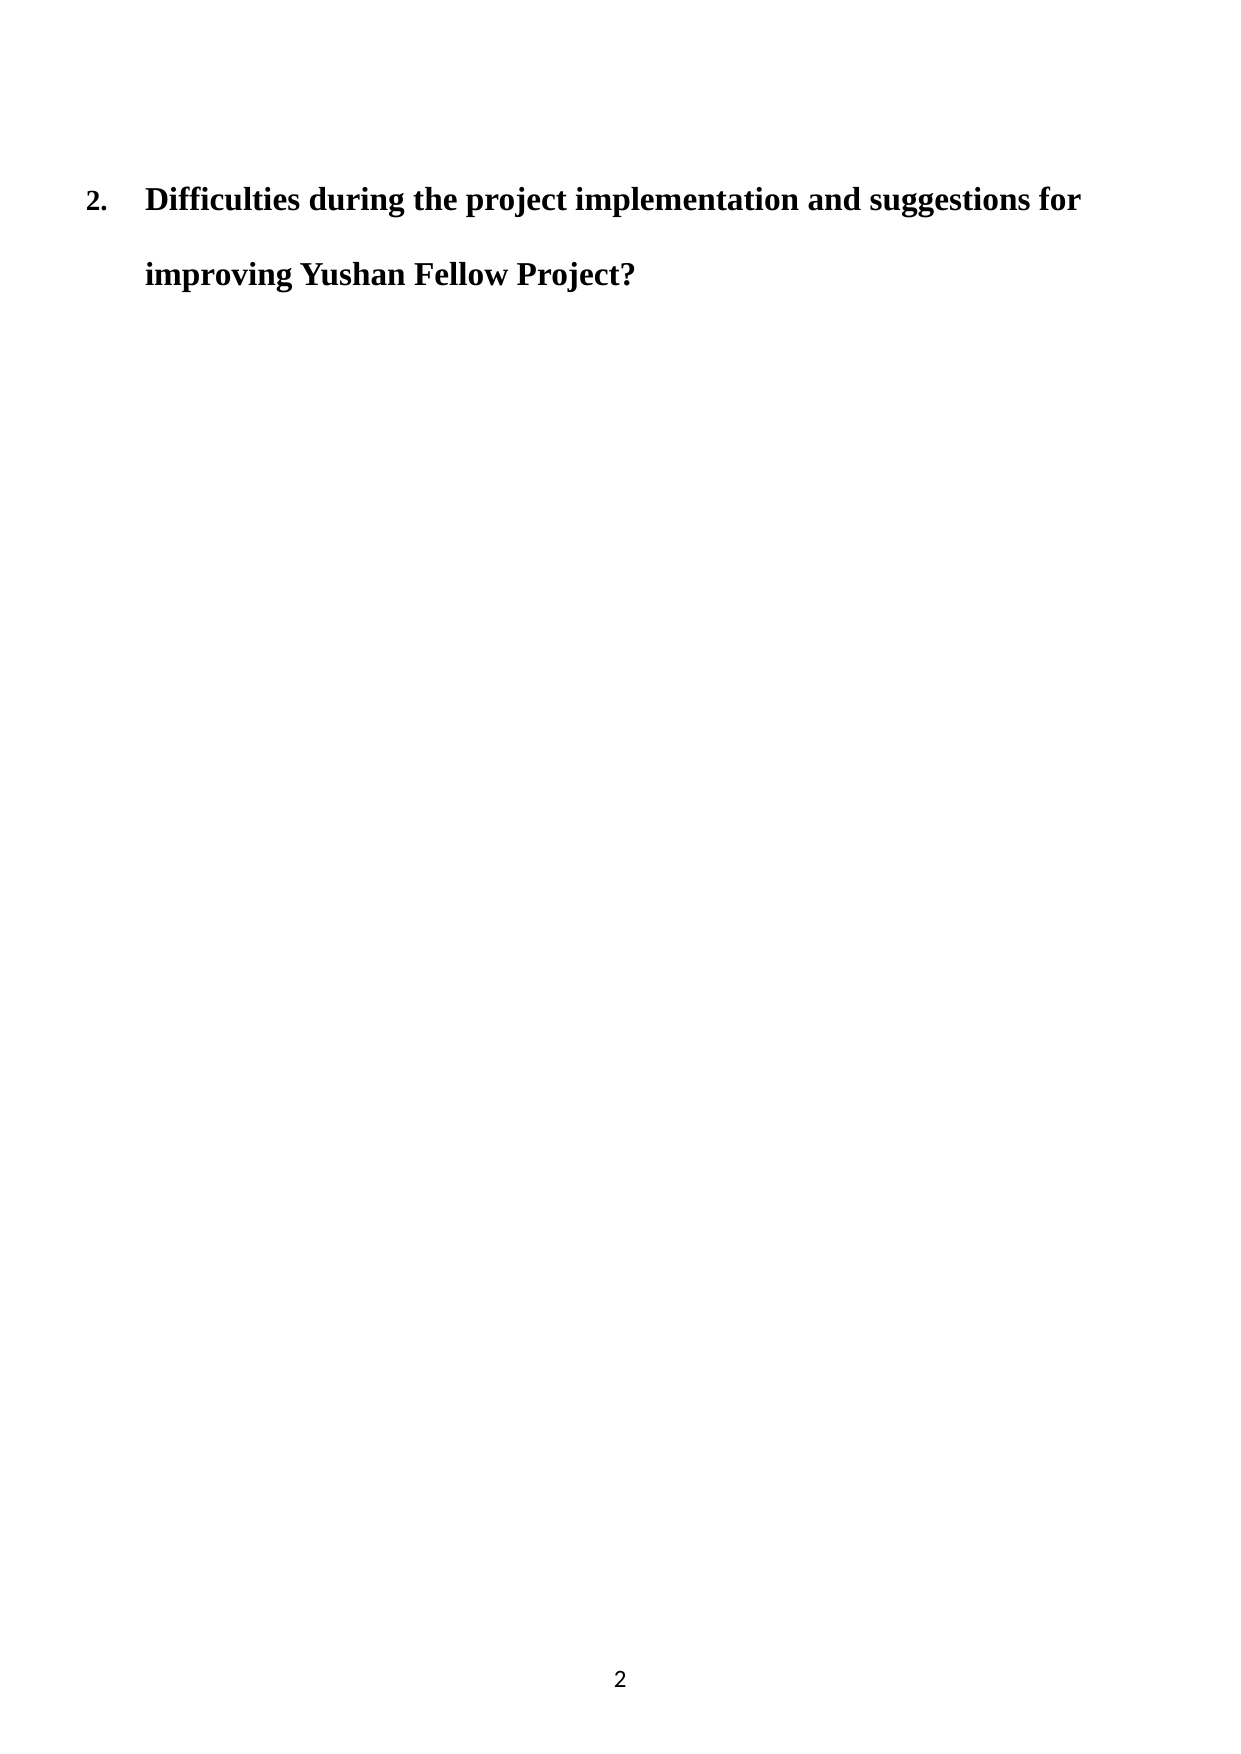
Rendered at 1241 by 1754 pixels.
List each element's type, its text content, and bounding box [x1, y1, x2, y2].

list Difficulties during the project implementation and suggestions for improving Yushan Fellow Project? [86, 161, 1186, 311]
